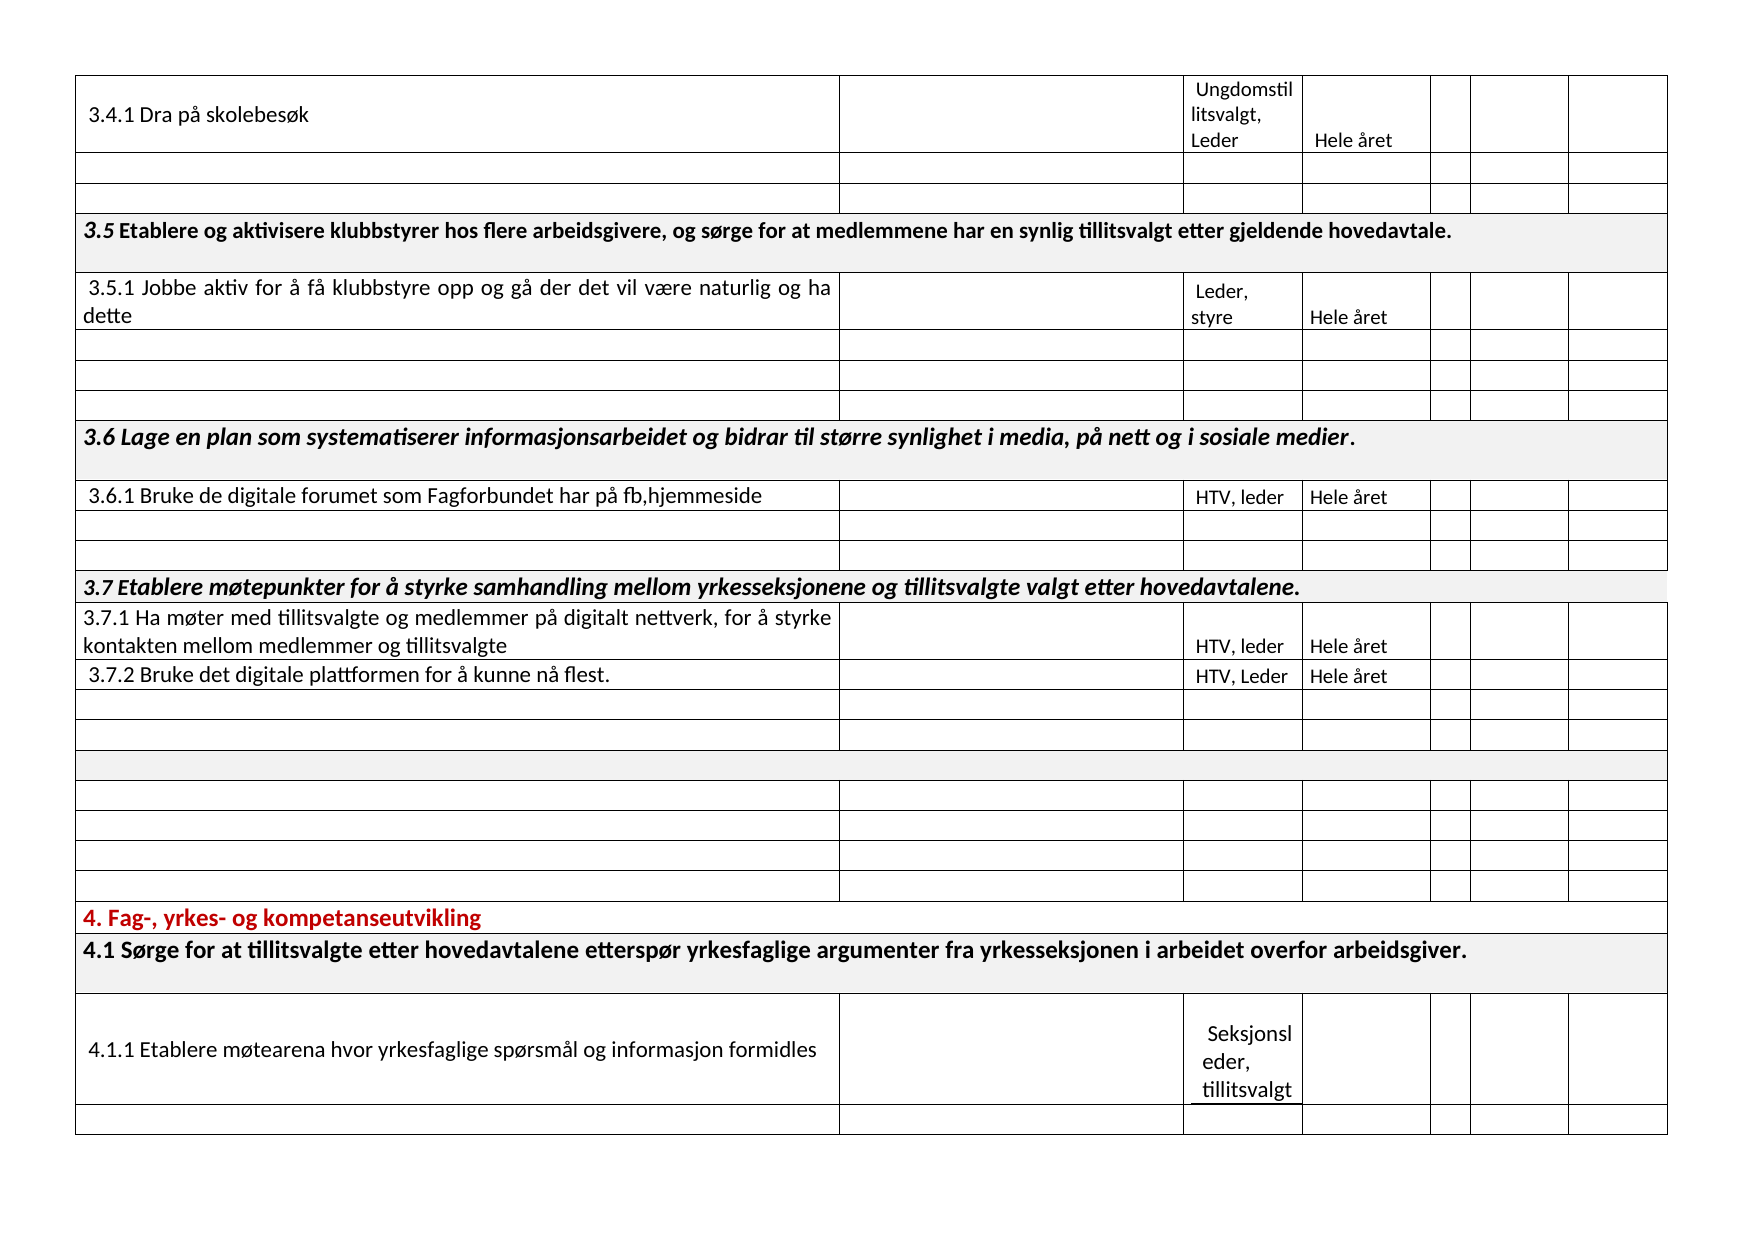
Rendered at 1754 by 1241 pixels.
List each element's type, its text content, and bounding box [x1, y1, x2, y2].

table_cell [76, 811, 839, 840]
table_cell 3.4.1 Dra på skolebesøk [76, 76, 839, 152]
table_cell [840, 330, 1183, 359]
table_cell Hele året [1303, 660, 1430, 689]
table_cell [1184, 1105, 1302, 1134]
table_cell [1303, 811, 1430, 840]
table_cell [1303, 1105, 1430, 1134]
table_cell [1431, 781, 1470, 810]
table_cell [840, 603, 1183, 659]
table_cell [1569, 184, 1667, 213]
table_cell [1184, 841, 1302, 870]
table_cell [1184, 511, 1302, 540]
table_cell [1569, 153, 1667, 182]
table_cell [76, 153, 839, 182]
table_cell [840, 690, 1183, 719]
table_cell [1569, 603, 1667, 659]
table_cell [1431, 153, 1470, 182]
table_cell 4. Fag-, yrkes- og kompetanseutvikling [76, 902, 1667, 933]
table_cell [1431, 391, 1470, 420]
table_cell [76, 1105, 839, 1134]
table_cell [1569, 391, 1667, 420]
table_cell [1303, 153, 1430, 182]
table_cell [1471, 153, 1568, 182]
table_cell [1471, 994, 1568, 1104]
table_cell [1569, 720, 1667, 749]
table_cell [1569, 511, 1667, 540]
table_cell [76, 511, 839, 540]
table_cell [76, 720, 839, 749]
table_cell [840, 994, 1183, 1104]
table_cell [1184, 811, 1302, 840]
table_cell [1471, 361, 1568, 390]
table_cell [1303, 841, 1430, 870]
table_cell [1431, 841, 1470, 870]
table_cell [1471, 690, 1568, 719]
table_cell 3.7.2 Bruke det digitale plattformen for å kunne nå flest. [76, 660, 839, 689]
table_cell 3.6.1 Bruke de digitale forumet som Fagforbundet har på fb,hjemmeside [76, 481, 839, 510]
table_cell [1184, 994, 1302, 1104]
table_cell [1303, 994, 1430, 1104]
table_cell [1431, 603, 1470, 659]
table_cell [1184, 720, 1302, 749]
table_cell [840, 361, 1183, 390]
table_cell [1471, 481, 1568, 510]
table_cell [76, 184, 839, 213]
table_cell [1184, 184, 1302, 213]
table_cell 4.1 Sørge for at tillitsvalgte etter hovedavtalene etterspør yrkesfaglige argumenter fra yrkesseksjonen i arbeidet overfor arbeidsgiver. [76, 934, 1667, 992]
table_cell [1471, 720, 1568, 749]
table_cell [840, 660, 1183, 689]
table_cell [1471, 330, 1568, 359]
table_cell [840, 511, 1183, 540]
table_cell [840, 391, 1183, 420]
table_cell [1184, 541, 1302, 570]
table_cell 3.6 Lage en plan som systematiserer informasjonsarbeidet og bidrar til større synlighet i media, på nett og i sosiale medier. [76, 421, 1667, 479]
table_cell [1431, 184, 1470, 213]
table_cell [840, 720, 1183, 749]
table_cell [840, 184, 1183, 213]
table_cell 4.1.1 Etablere møtearena hvor yrkesfaglige spørsmål og informasjon formidles [76, 994, 839, 1104]
table_cell [1471, 184, 1568, 213]
table_cell [840, 871, 1183, 901]
table_cell [1431, 330, 1470, 359]
table_cell [1569, 841, 1667, 870]
table_cell [1303, 541, 1430, 570]
table_cell [1303, 330, 1430, 359]
table_cell [1184, 361, 1302, 390]
table_cell 3.7 Etablere møtepunkter for å styrke samhandling mellom yrkesseksjonene og tillitsvalgte valgt etter hovedavtalene. [76, 571, 1667, 602]
table_cell [76, 330, 839, 359]
table_cell [76, 841, 839, 870]
table_cell Hele året [1303, 481, 1430, 510]
table_cell 3.5.1 Jobbe aktiv for å få klubbstyre opp og gå der det vil være naturlig og ha dette [76, 273, 839, 329]
table_cell HTV, leder [1184, 481, 1302, 510]
table_cell [76, 541, 839, 570]
table_cell [1569, 76, 1667, 152]
table_cell [1431, 541, 1470, 570]
table_cell Hele året [1303, 603, 1430, 659]
table_cell [1431, 720, 1470, 749]
table_cell [1184, 153, 1302, 182]
table_cell [76, 690, 839, 719]
table_cell [840, 273, 1183, 329]
table_cell [1431, 511, 1470, 540]
table_cell [1431, 273, 1470, 329]
table_cell [1471, 273, 1568, 329]
table_cell Hele året [1303, 76, 1430, 152]
table_cell [1303, 720, 1430, 749]
table_cell [76, 871, 839, 901]
table_cell [840, 1105, 1183, 1134]
table_cell [1184, 690, 1302, 719]
table_cell [1471, 541, 1568, 570]
table_cell [1569, 330, 1667, 359]
table_cell [1303, 511, 1430, 540]
table_cell [1431, 690, 1470, 719]
table_cell [840, 781, 1183, 810]
table_cell Ungdomstillitsvalgt, Leder [1184, 76, 1302, 152]
table_cell 3.7.1 Ha møter med tillitsvalgte og medlemmer på digitalt nettverk, for å styrke kontakten mellom medlemmer og tillitsvalgte [76, 603, 839, 659]
table_cell [1569, 541, 1667, 570]
table_cell [840, 153, 1183, 182]
table_cell 3.5 Etablere og aktivisere klubbstyrer hos flere arbeidsgivere, og sørge for at medlemmene har en synlig tillitsvalgt etter gjeldende hovedavtale. [76, 214, 1667, 272]
table_cell [1471, 1105, 1568, 1134]
table_cell [1184, 871, 1302, 901]
table_cell [840, 811, 1183, 840]
table_cell [1569, 273, 1667, 329]
table_cell [1569, 811, 1667, 840]
table_cell HTV, Leder [1184, 660, 1302, 689]
table_cell [1431, 871, 1470, 901]
table_cell [1303, 361, 1430, 390]
table_cell [1569, 361, 1667, 390]
table_cell [1471, 511, 1568, 540]
table_cell [1184, 330, 1302, 359]
table_cell [1431, 994, 1470, 1104]
table_cell [840, 481, 1183, 510]
table_cell [1431, 481, 1470, 510]
table_cell [76, 391, 839, 420]
table_cell [76, 361, 839, 390]
table_cell [1303, 871, 1430, 901]
table_cell [1431, 361, 1470, 390]
table_cell [1303, 184, 1430, 213]
table_cell [1471, 781, 1568, 810]
table_cell [1471, 391, 1568, 420]
table_cell [1431, 1105, 1470, 1134]
table_cell [1471, 841, 1568, 870]
table_cell [1569, 481, 1667, 510]
table_cell [1431, 76, 1470, 152]
table_cell HTV, leder [1184, 603, 1302, 659]
table_cell [1569, 994, 1667, 1104]
table_cell [1569, 871, 1667, 901]
table_cell Hele året [1303, 273, 1430, 329]
table_cell [1569, 1105, 1667, 1134]
table_cell [1303, 391, 1430, 420]
table_cell [1303, 690, 1430, 719]
table_cell [1184, 391, 1302, 420]
table_cell [1184, 781, 1302, 810]
table_cell [1471, 811, 1568, 840]
table_cell [1471, 603, 1568, 659]
table_cell [1569, 660, 1667, 689]
table_cell [1471, 871, 1568, 901]
table_cell [1471, 76, 1568, 152]
table_cell [1471, 660, 1568, 689]
table_cell [1303, 781, 1430, 810]
table_cell Leder, styre [1184, 273, 1302, 329]
table_cell [1569, 690, 1667, 719]
table_cell [840, 841, 1183, 870]
table_cell [76, 751, 1667, 780]
table_cell [840, 541, 1183, 570]
table_cell [76, 781, 839, 810]
table_cell [840, 76, 1183, 152]
table_cell [1569, 781, 1667, 810]
table_cell [1431, 811, 1470, 840]
table_cell [1431, 660, 1470, 689]
